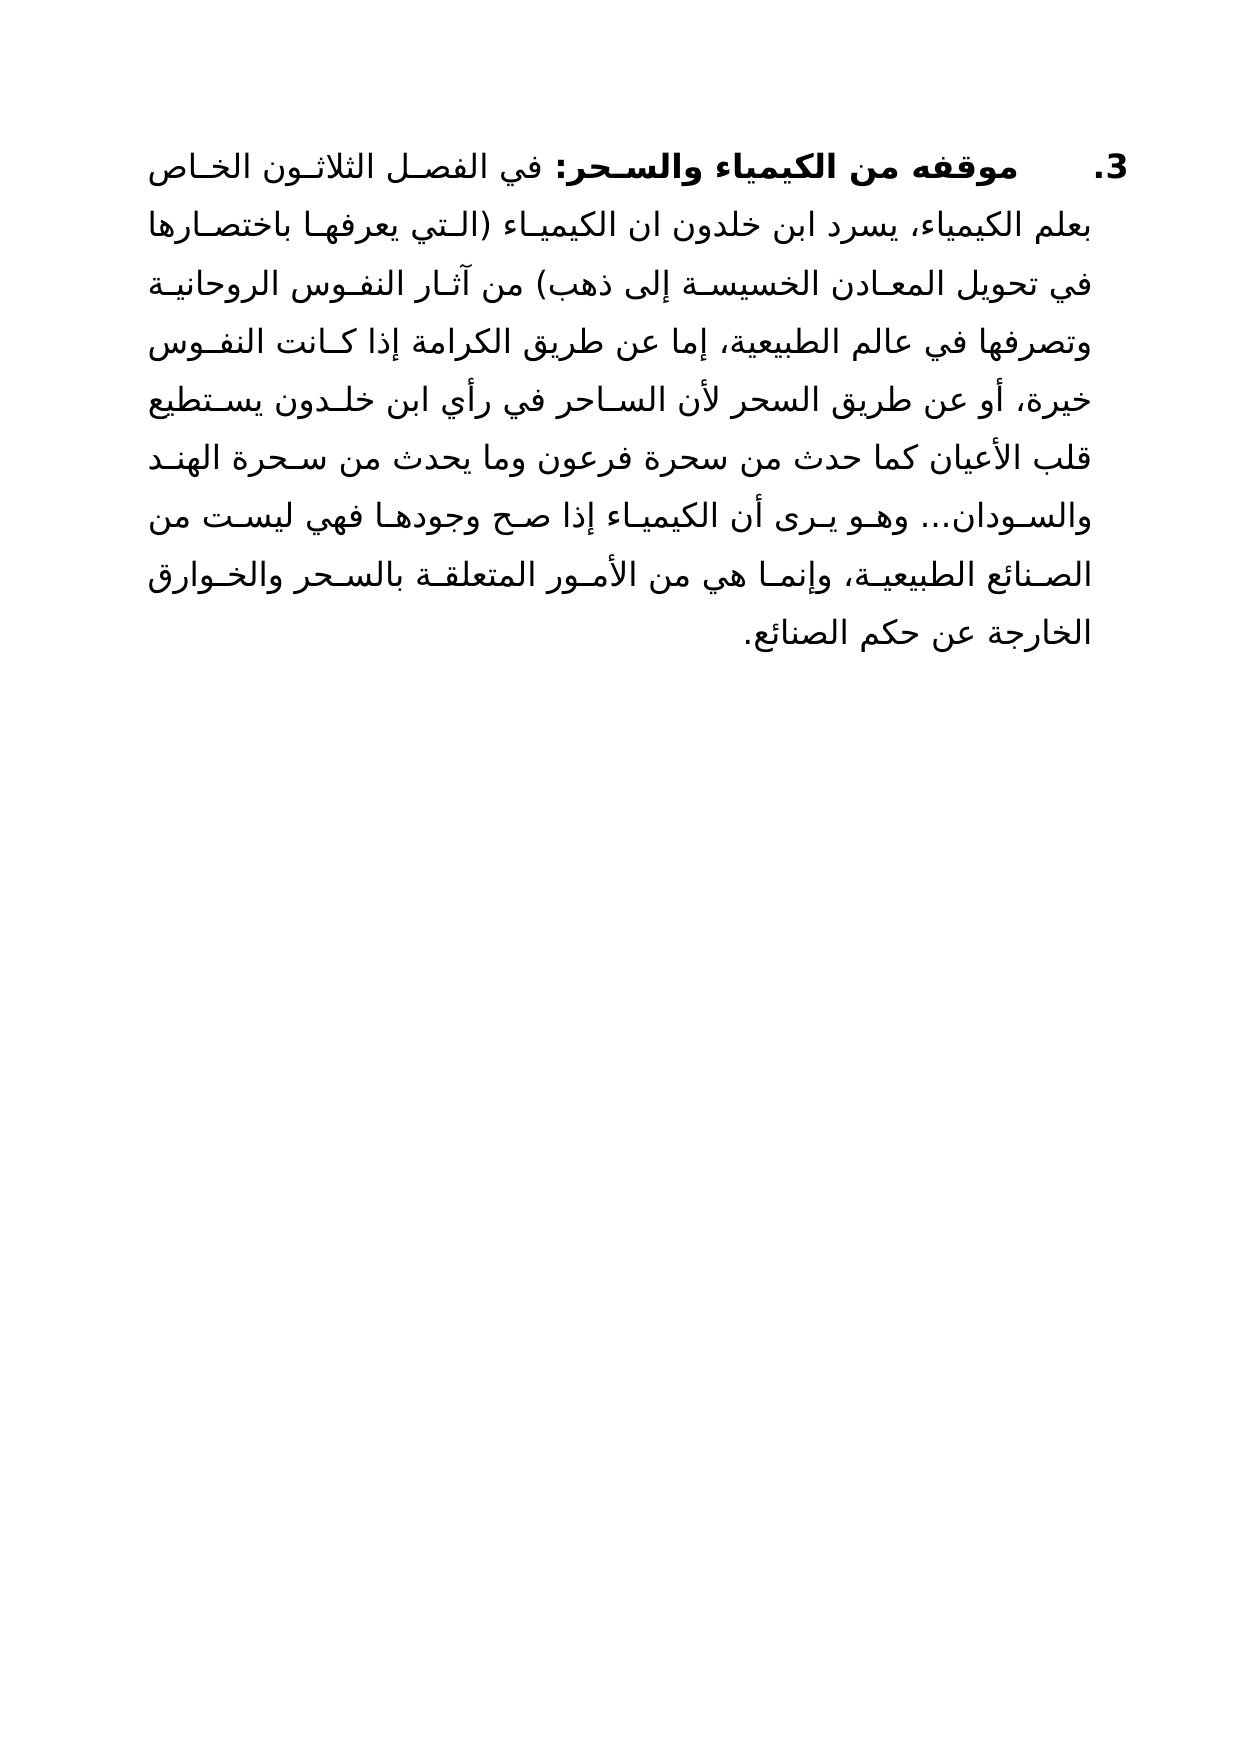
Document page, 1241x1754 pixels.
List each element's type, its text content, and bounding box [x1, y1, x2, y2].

list موقفه من الكيمياء والسحر: في الفصل الثلاثون الخاص بعلم الكيمياء، يسرد ابن خلدون ان الكيمياء (التي يعرفها باختصارها في تحويل المعادن الخسيسة إلى ذهب) من آثار النفوس الروحانية وتصرفها في عالم الطبيعية، إما عن طريق الكرامة إذا كانت النفوس خيرة، أو عن طريق السحر لأن الساحر في رأي ابن خلدون يستطيع قلب الأعيان كما حدث من سحرة فرعون وما يحدث من سحرة الهند والسودان... وهو يرى أن الكيمياء إذا صح وجودها فهي ليست من الصنائع الطبيعية، وإنما هي من الأمور المتعلقة بالسحر والخوارق الخارجة عن حكم الصنائع. [148, 148, 1093, 652]
